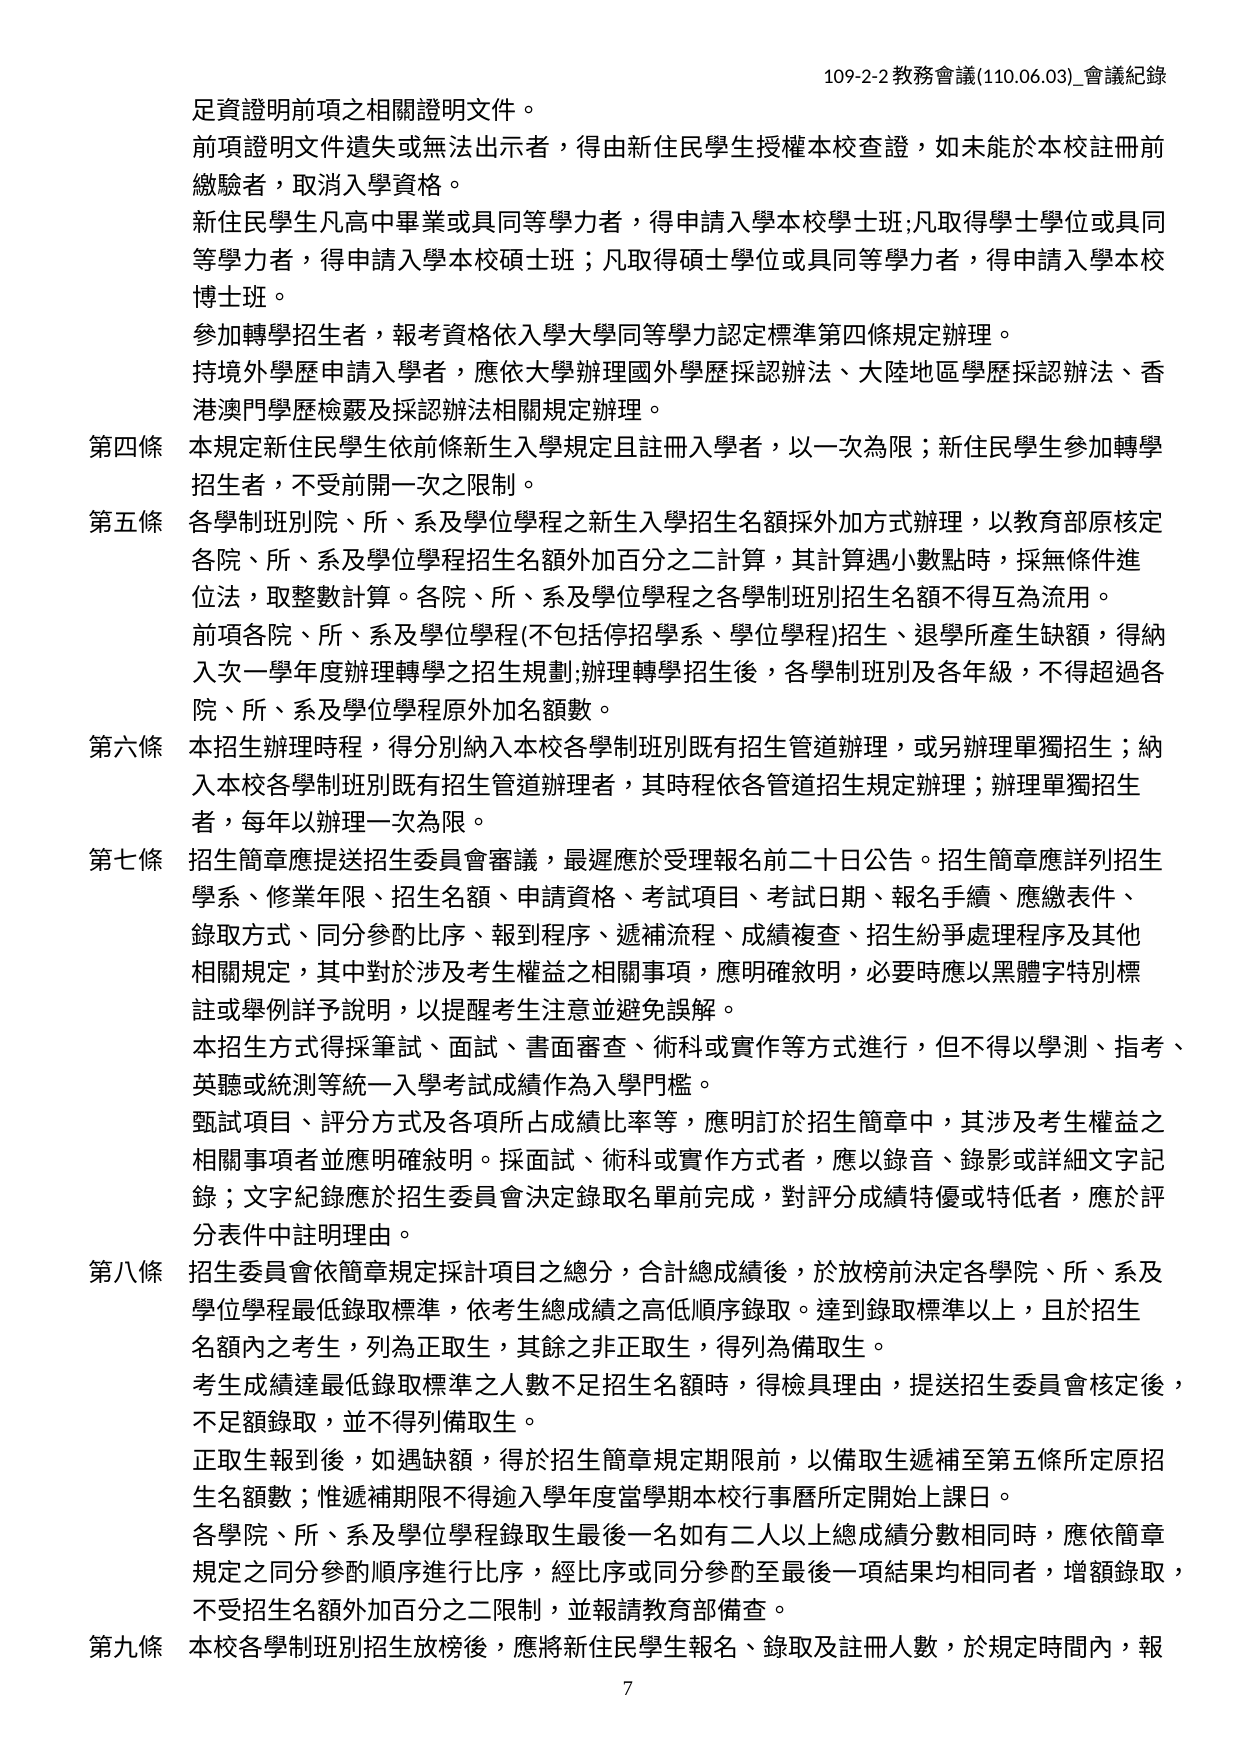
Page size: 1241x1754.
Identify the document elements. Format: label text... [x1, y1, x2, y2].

text 持境外學歷申請入學者，應依大學辦理國外學歷採認辦法、大陸地區學歷採認辦法、香港澳門學歷檢覈及採認辦法相關規定辦理。 [192, 352, 1167, 427]
text 各學院、所、系及學位學程錄取生最後一名如有二人以上總成績分數相同時，應依簡章規定之同分參酌順序進行比序，經比序或同分參酌至最後一項結果均相同者，增額錄取，不受招生名額外加百分之二限制，並報請教育部備查。 [192, 1514, 1167, 1627]
text 第四條 本規定新住民學生依前條新生入學規定且註冊入學者，以一次為限；新住民學生參加轉學招生者，不受前開一次之限制。 [88, 427, 1167, 502]
text 甄試項目、評分方式及各項所占成績比率等，應明訂於招生簡章中，其涉及考生權益之相關事項者並應明確敍明。採面試、術科或實作方式者，應以錄音、錄影或詳細文字記錄；文字紀錄應於招生委員會決定錄取名單前完成，對評分成績特優或特低者，應於評分表件中註明理由。 [192, 1102, 1167, 1252]
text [88, 1627, 1167, 1664]
text 第八條 招生委員會依簡章規定採計項目之總分，合計總成績後，於放榜前決定各學院、所、系及學位學程最低錄取標準，依考生總成績之高低順序錄取。達到錄取標準以上，且於招生名額內之考生，列為正取生，其餘之非正取生，得列為備取生。 [88, 1252, 1167, 1364]
text 正取生報到後，如遇缺額，得於招生簡章規定期限前，以備取生遞補至第五條所定原招生名額數；惟遞補期限不得逾入學年度當學期本校行事曆所定開始上課日。 [192, 1439, 1167, 1514]
text 考生成績達最低錄取標準之人數不足招生名額時，得檢具理由，提送招生委員會核定後，不足額錄取，並不得列備取生。 [192, 1364, 1167, 1439]
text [88, 89, 1167, 127]
text 前項證明文件遺失或無法出示者，得由新住民學生授權本校查證，如未能於本校註冊前繳驗者，取消入學資格。 [192, 127, 1167, 202]
text 本招生方式得採筆試、面試、書面審查、術科或實作等方式進行，但不得以學測、指考、英聽或統測等統一入學考試成績作為入學門檻。 [192, 1027, 1167, 1102]
text 前項各院、所、系及學位學程(不包括停招學系、學位學程)招生、退學所產生缺額，得納入次一學年度辦理轉學之招生規劃;辦理轉學招生後，各學制班別及各年級，不得超過各院、所、系及學位學程原外加名額數。 [192, 614, 1167, 727]
text 第七條 招生簡章應提送招生委員會審議，最遲應於受理報名前二十日公告。招生簡章應詳列招生學系、修業年限、招生名額、申請資格、考試項目、考試日期、報名手續、應繳表件、錄取方式、同分參酌比序、報到程序、遞補流程、成績複查、招生紛爭處理程序及其他相關規定，其中對於涉及考生權益之相關事項，應明確敘明，必要時應以黑體字特別標註或舉例詳予說明，以提醒考生注意並避免誤解。 [88, 839, 1167, 1027]
text 參加轉學招生者，報考資格依入學大學同等學力認定標準第四條規定辦理。 [192, 314, 1167, 352]
text 新住民學生凡高中畢業或具同等學力者，得申請入學本校學士班;凡取得學士學位或具同等學力者，得申請入學本校碩士班；凡取得碩士學位或具同等學力者，得申請入學本校博士班。 [192, 202, 1167, 314]
text 第六條 本招生辦理時程，得分別納入本校各學制班別既有招生管道辦理，或另辦理單獨招生；納入本校各學制班別既有招生管道辦理者，其時程依各管道招生規定辦理；辦理單獨招生者，每年以辦理一次為限。 [88, 727, 1167, 839]
text 第五條 各學制班別院、所、系及學位學程之新生入學招生名額採外加方式辦理，以教育部原核定各院、所、系及學位學程招生名額外加百分之二計算，其計算遇小數點時，採無條件進位法，取整數計算。各院、所、系及學位學程之各學制班別招生名額不得互為流用。 [88, 502, 1167, 614]
